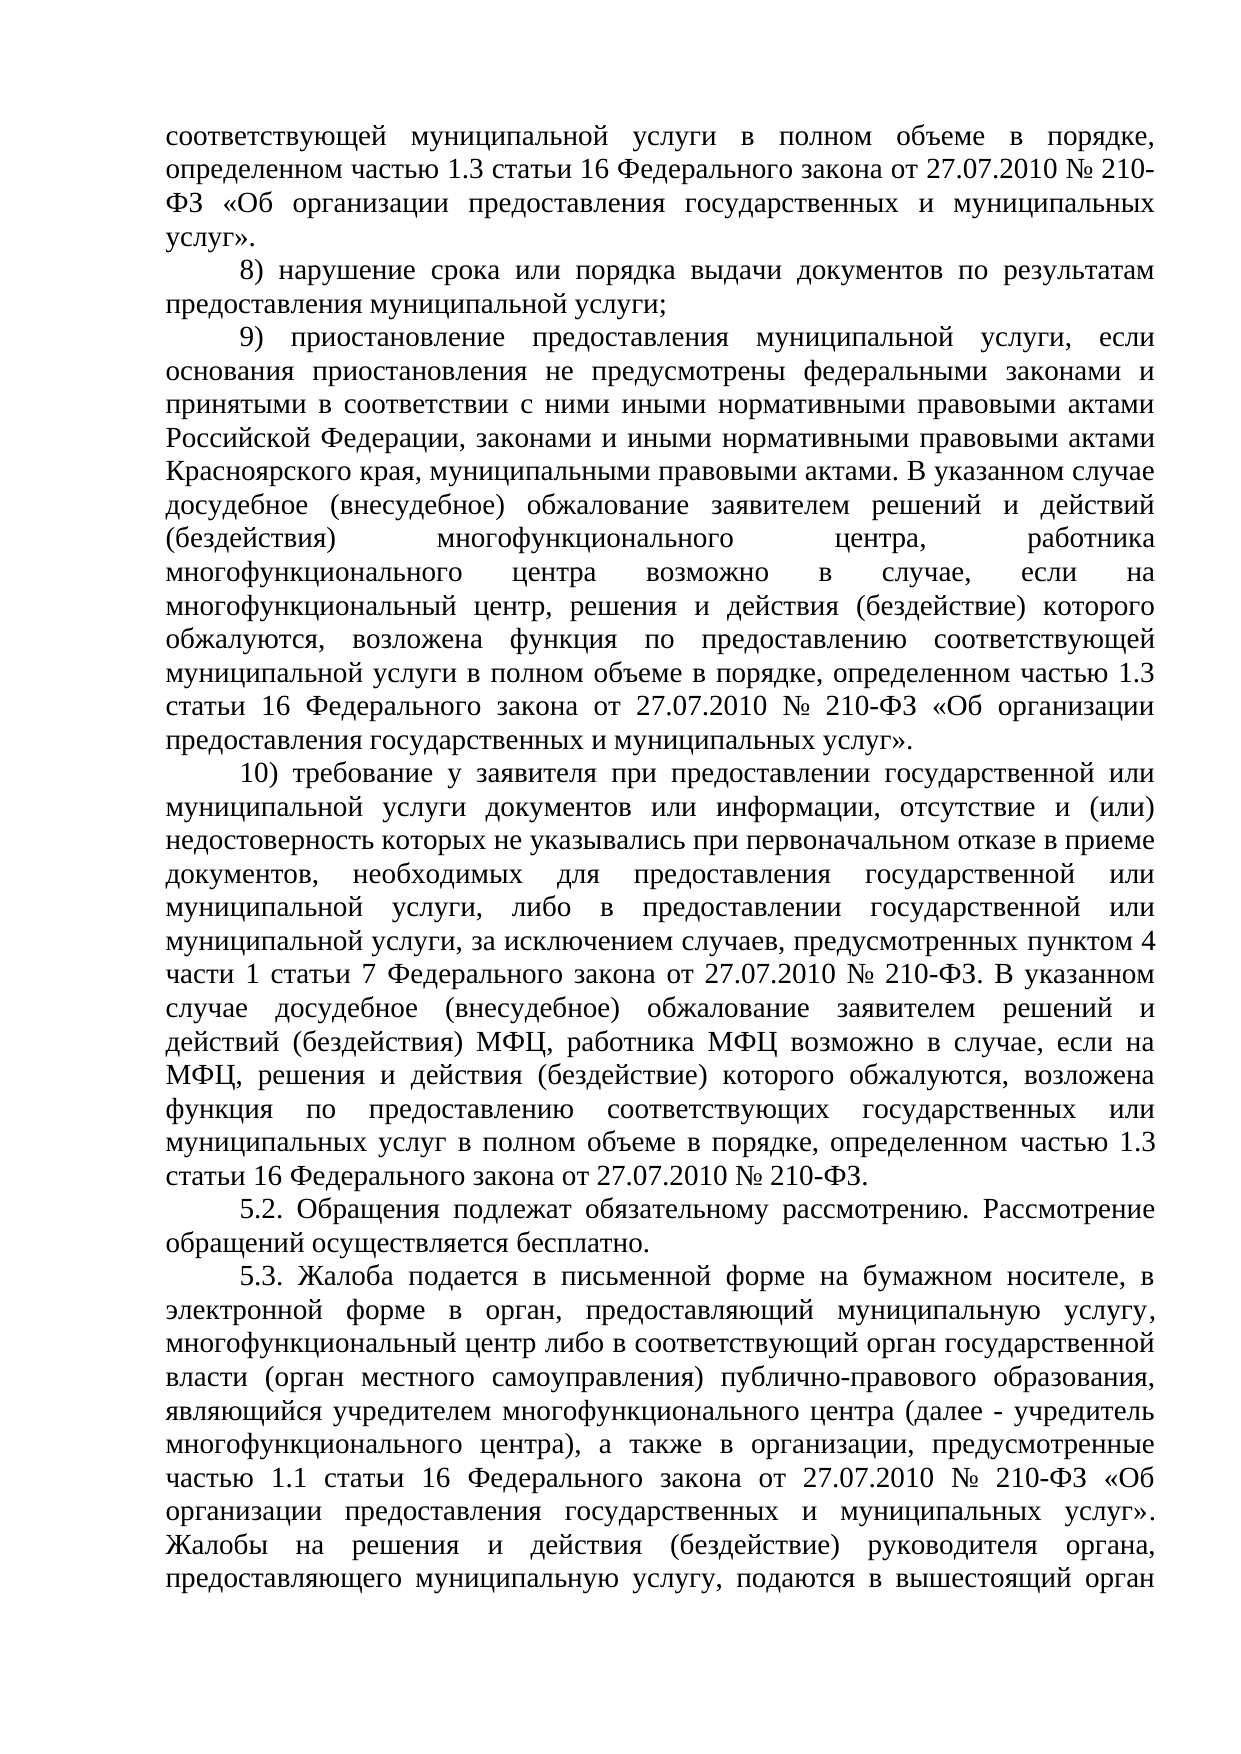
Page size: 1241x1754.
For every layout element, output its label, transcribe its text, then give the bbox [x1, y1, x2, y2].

text 5.2. Обращения подлежат обязательному рассмотрению. Рассмотрение обращений осуществляется бесплатно. [165, 1191, 1156, 1258]
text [165, 118, 1156, 252]
text 10) требование у заявителя при предоставлении государственной или муниципальной услуги документов или информации, отсутствие и (или) недостоверность которых не указывались при первоначальном отказе в приеме документов, необходимых для предоставления государственной или муниципальной услуги, либо в предоставлении государственной или муниципальной услуги, за исключением случаев, предусмотренных пунктом 4 части 1 статьи 7 Федерального закона от 27.07.2010 № 210-ФЗ. В указанном случае досудебное (внесудебное) обжалование заявителем решений и действий (бездействия) МФЦ, работника МФЦ возможно в случае, если на МФЦ, решения и действия (бездействие) которого обжалуются, возложена функция по предоставлению соответствующих государственных или муниципальных услуг в полном объеме в порядке, определенном частью 1.3 статьи 16 Федерального закона от 27.07.2010 № 210-ФЗ. [165, 755, 1156, 1191]
text 8) нарушение срока или порядка выдачи документов по результатам предоставления муниципальной услуги; [165, 252, 1156, 319]
text 9) приостановление предоставления муниципальной услуги, если основания приостановления не предусмотрены федеральными законами и принятыми в соответствии с ними иными нормативными правовыми актами Российской Федерации, законами и иными нормативными правовыми актами Красноярского края, муниципальными правовыми актами. В указанном случае досудебное (внесудебное) обжалование заявителем решений и действий (бездействия) многофункционального центра, работника многофункционального центра возможно в случае, если на многофункциональный центр, решения и действия (бездействие) которого обжалуются, возложена функция по предоставлению соответствующей муниципальной услуги в полном объеме в порядке, определенном частью 1.3 статьи 16 Федерального закона от 27.07.2010 № 210-ФЗ «Об организации предоставления государственных и муниципальных услуг». [165, 319, 1156, 755]
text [165, 1258, 1156, 1594]
